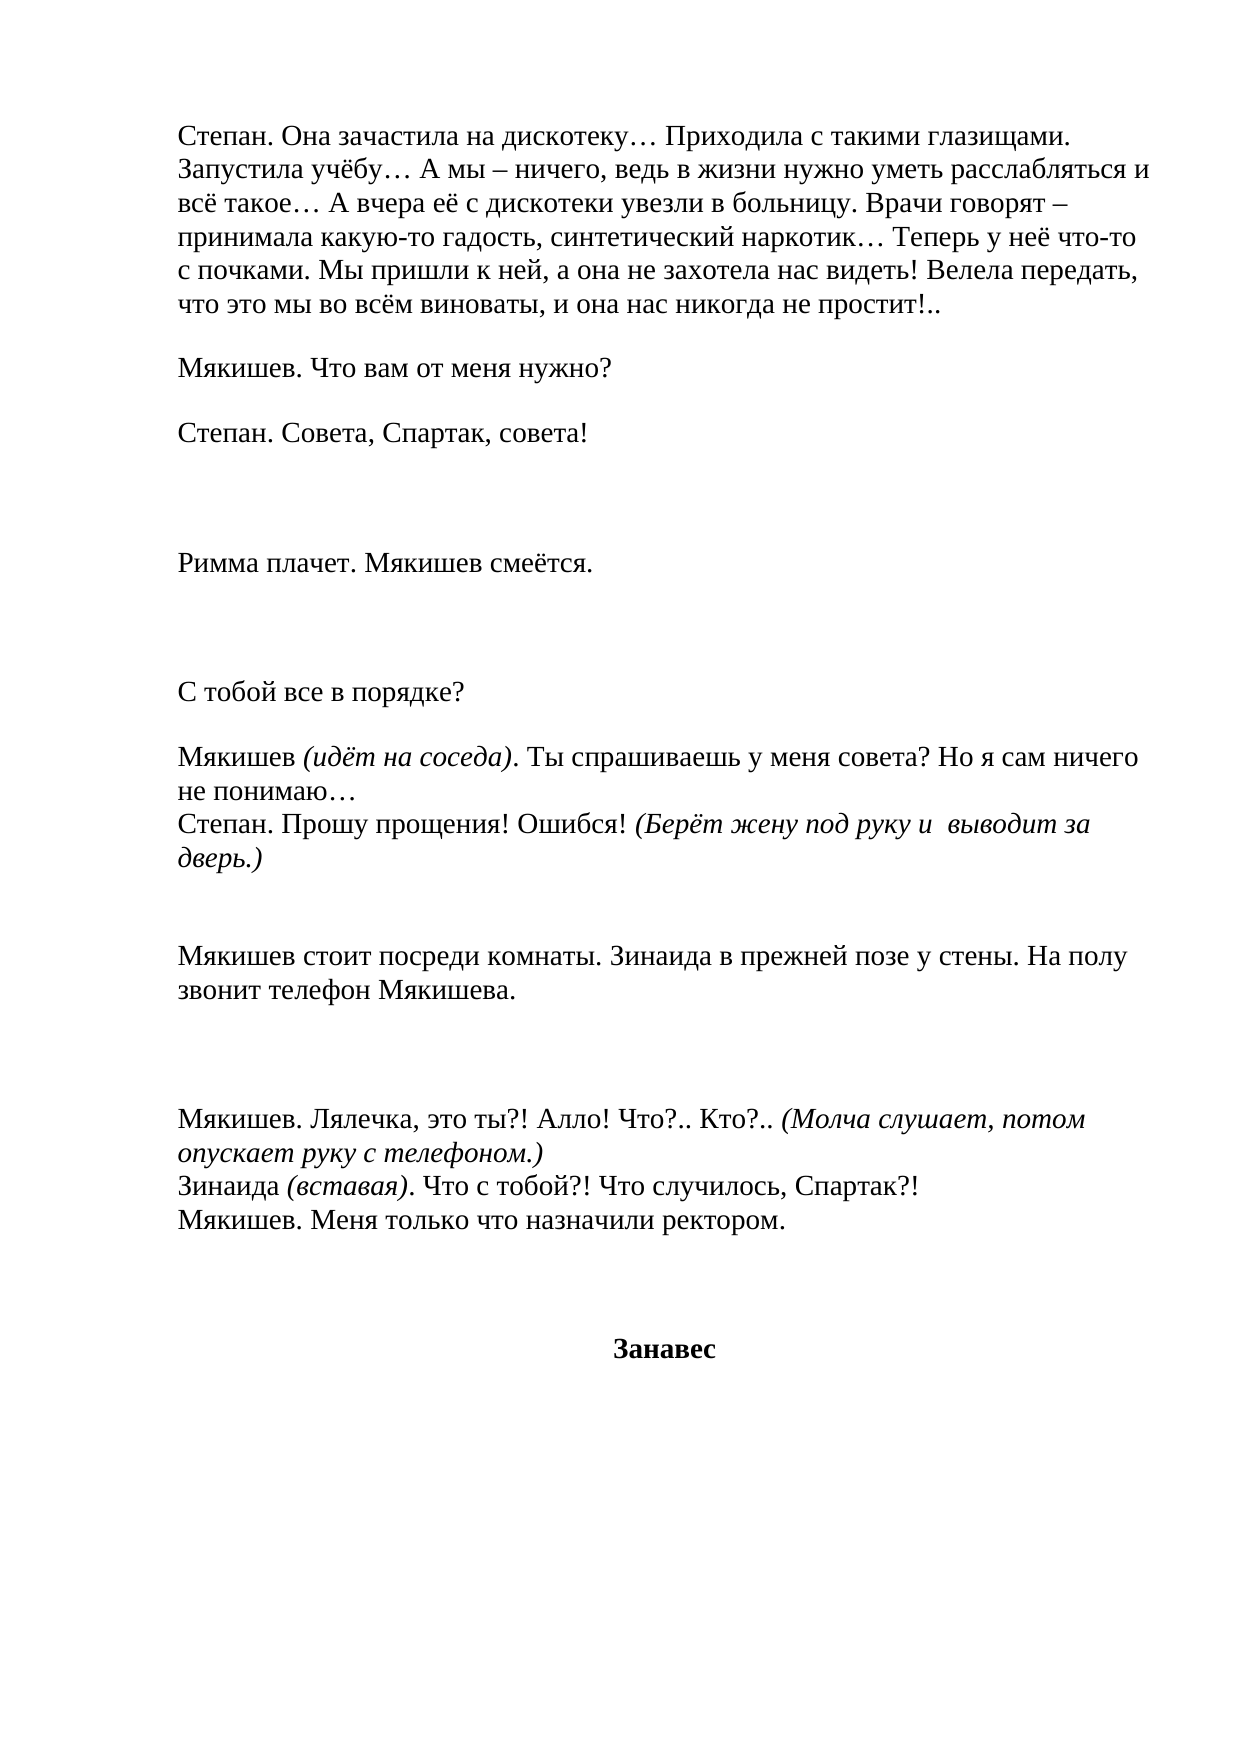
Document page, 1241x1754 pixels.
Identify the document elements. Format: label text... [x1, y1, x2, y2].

text Степан. Прошу прощения! Ошибся! (Берёт жену под руку и выводит за дверь.) [177, 806, 1152, 873]
text Мякишев (идёт на соседа). Ты спрашиваешь у меня совета? Но я сам ничего не понимаю… [177, 739, 1152, 806]
text Мякишев стоит посреди комнаты. Зинаида в прежней позе у стены. На полу звонит телефон Мякишева. [177, 938, 1152, 1005]
text Зинаида (вставая). Что с тобой?! Что случилось, Спартак?! [177, 1168, 1152, 1202]
text Степан. Она зачастила на дискотеку… Приходила с такими глазищами. Запустила учёбу… А мы – ничего, ведь в жизни нужно уметь расслабляться и всё такое… А вчера её с дискотеки увезли в больницу. Врачи говорят – принимала какую-то гадость, синтетический наркотик… Теперь у неё что-то с почками. Мы пришли к ней, а она не захотела нас видеть! Велела передать, что это мы во всём виноваты, и она нас никогда не простит!.. [177, 118, 1152, 319]
text Мякишев. Что вам от меня нужно? [177, 351, 1152, 384]
text Занавес [177, 1332, 1152, 1365]
text Мякишев. Меня только что назначили ректором. [177, 1202, 1152, 1236]
text Мякишев. Лялечка, это ты?! Алло! Что?.. Кто?.. (Молча слушает, потом опускает руку с телефоном.) [177, 1101, 1152, 1168]
text С тобой все в порядке? [177, 674, 1152, 708]
text Степан. Совета, Спартак, совета! [177, 415, 1152, 449]
text Римма плачет. Мякишев смеётся. [177, 545, 1152, 578]
